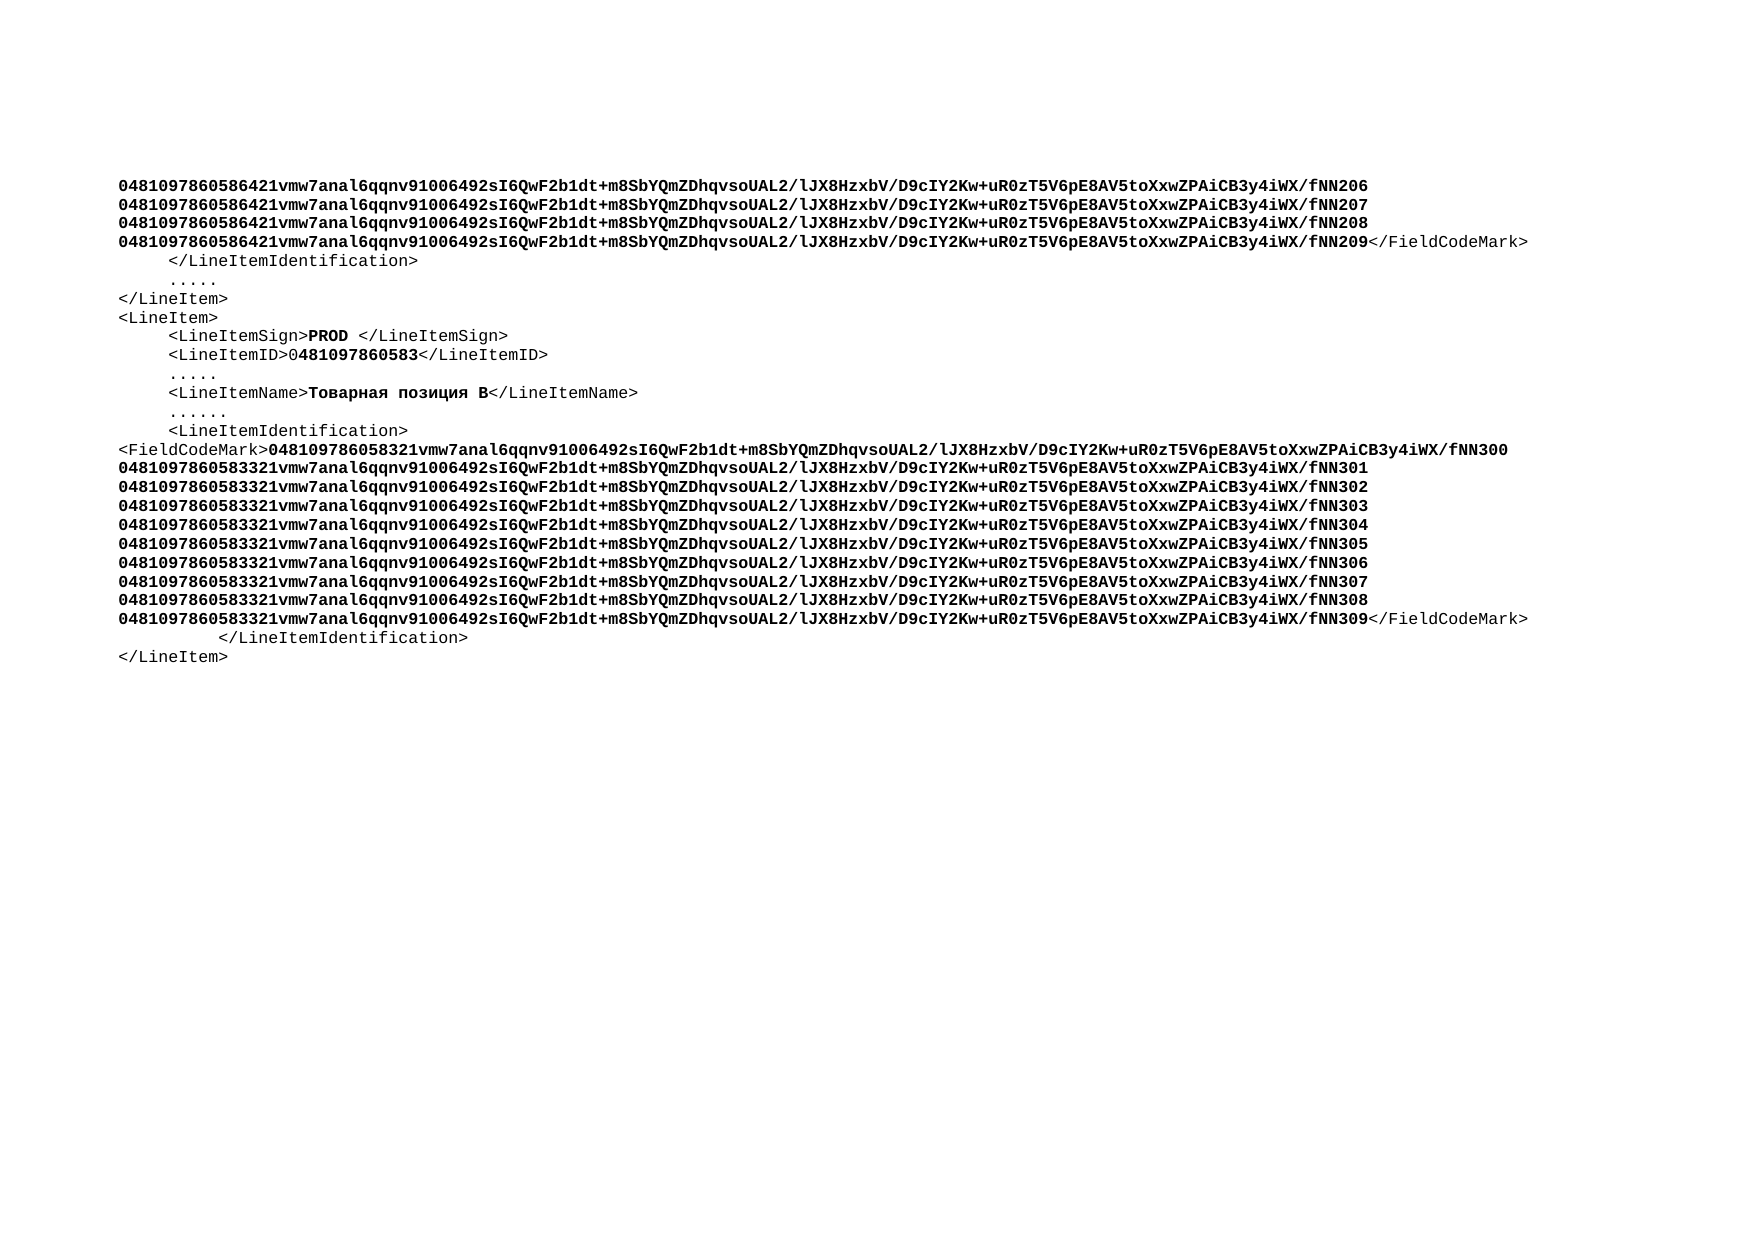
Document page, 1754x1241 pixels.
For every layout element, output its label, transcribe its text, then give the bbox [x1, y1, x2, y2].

text 0481097860583321vmw7anal6qqnv91006492sI6QwF2b1dt+m8SbYQmZDhqvsoUAL2/lJX8HzxbV/D9cIY2Kw+uR0zT5V6pE8AV5toXxwZPAiCB3y4iWX/fNN307 [118, 573, 1636, 592]
text </LineItem> [118, 648, 1636, 667]
text 0481097860583321vmw7anal6qqnv91006492sI6QwF2b1dt+m8SbYQmZDhqvsoUAL2/lJX8HzxbV/D9cIY2Kw+uR0zT5V6pE8AV5toXxwZPAiCB3y4iWX/fNN301 [118, 460, 1636, 479]
text ...... [118, 403, 1636, 422]
text 0481097860586421vmw7anal6qqnv91006492sI6QwF2b1dt+m8SbYQmZDhqvsoUAL2/lJX8HzxbV/D9cIY2Kw+uR0zT5V6pE8AV5toXxwZPAiCB3y4iWX/fNN207 [118, 196, 1636, 215]
text 0481097860586421vmw7anal6qqnv91006492sI6QwF2b1dt+m8SbYQmZDhqvsoUAL2/lJX8HzxbV/D9cIY2Kw+uR0zT5V6pE8AV5toXxwZPAiCB3y4iWX/fNN206 [118, 177, 1636, 196]
text </LineItemIdentification> [118, 253, 1636, 271]
text 0481097860583321vmw7anal6qqnv91006492sI6QwF2b1dt+m8SbYQmZDhqvsoUAL2/lJX8HzxbV/D9cIY2Kw+uR0zT5V6pE8AV5toXxwZPAiCB3y4iWX/fNN304 [118, 517, 1636, 535]
text <LineItemIdentification> [118, 422, 1636, 441]
text <FieldCodeMark>048109786058321vmw7anal6qqnv91006492sI6QwF2b1dt+m8SbYQmZDhqvsoUAL2/lJX8HzxbV/D9cIY2Kw+uR0zT5V6pE8AV5toXxwZPAiCB3y4iWX/fNN300 [118, 441, 1636, 460]
text 0481097860586421vmw7anal6qqnv91006492sI6QwF2b1dt+m8SbYQmZDhqvsoUAL2/lJX8HzxbV/D9cIY2Kw+uR0zT5V6pE8AV5toXxwZPAiCB3y4iWX/fNN209</FieldCodeMark> [118, 234, 1636, 253]
text 0481097860583321vmw7anal6qqnv91006492sI6QwF2b1dt+m8SbYQmZDhqvsoUAL2/lJX8HzxbV/D9cIY2Kw+uR0zT5V6pE8AV5toXxwZPAiCB3y4iWX/fNN305 [118, 535, 1636, 554]
text </LineItemIdentification> [118, 630, 1636, 648]
text ..... [118, 271, 1636, 290]
text 0481097860583321vmw7anal6qqnv91006492sI6QwF2b1dt+m8SbYQmZDhqvsoUAL2/lJX8HzxbV/D9cIY2Kw+uR0zT5V6pE8AV5toXxwZPAiCB3y4iWX/fNN308 [118, 592, 1636, 611]
text <LineItemSign>PROD </LineItemSign> [118, 328, 1636, 347]
text 0481097860586421vmw7anal6qqnv91006492sI6QwF2b1dt+m8SbYQmZDhqvsoUAL2/lJX8HzxbV/D9cIY2Kw+uR0zT5V6pE8AV5toXxwZPAiCB3y4iWX/fNN208 [118, 215, 1636, 234]
text ..... [118, 366, 1636, 384]
text 0481097860583321vmw7anal6qqnv91006492sI6QwF2b1dt+m8SbYQmZDhqvsoUAL2/lJX8HzxbV/D9cIY2Kw+uR0zT5V6pE8AV5toXxwZPAiCB3y4iWX/fNN306 [118, 554, 1636, 573]
text <LineItem> [118, 309, 1636, 328]
text <LineItemName>Товарная позиция В</LineItemName> [118, 384, 1636, 403]
text <LineItemID>0481097860583</LineItemID> [118, 347, 1636, 366]
text </LineItem> [118, 290, 1636, 309]
text 0481097860583321vmw7anal6qqnv91006492sI6QwF2b1dt+m8SbYQmZDhqvsoUAL2/lJX8HzxbV/D9cIY2Kw+uR0zT5V6pE8AV5toXxwZPAiCB3y4iWX/fNN303 [118, 498, 1636, 517]
text 0481097860583321vmw7anal6qqnv91006492sI6QwF2b1dt+m8SbYQmZDhqvsoUAL2/lJX8HzxbV/D9cIY2Kw+uR0zT5V6pE8AV5toXxwZPAiCB3y4iWX/fNN309</FieldCodeMark> [118, 611, 1636, 630]
text 0481097860583321vmw7anal6qqnv91006492sI6QwF2b1dt+m8SbYQmZDhqvsoUAL2/lJX8HzxbV/D9cIY2Kw+uR0zT5V6pE8AV5toXxwZPAiCB3y4iWX/fNN302 [118, 479, 1636, 498]
